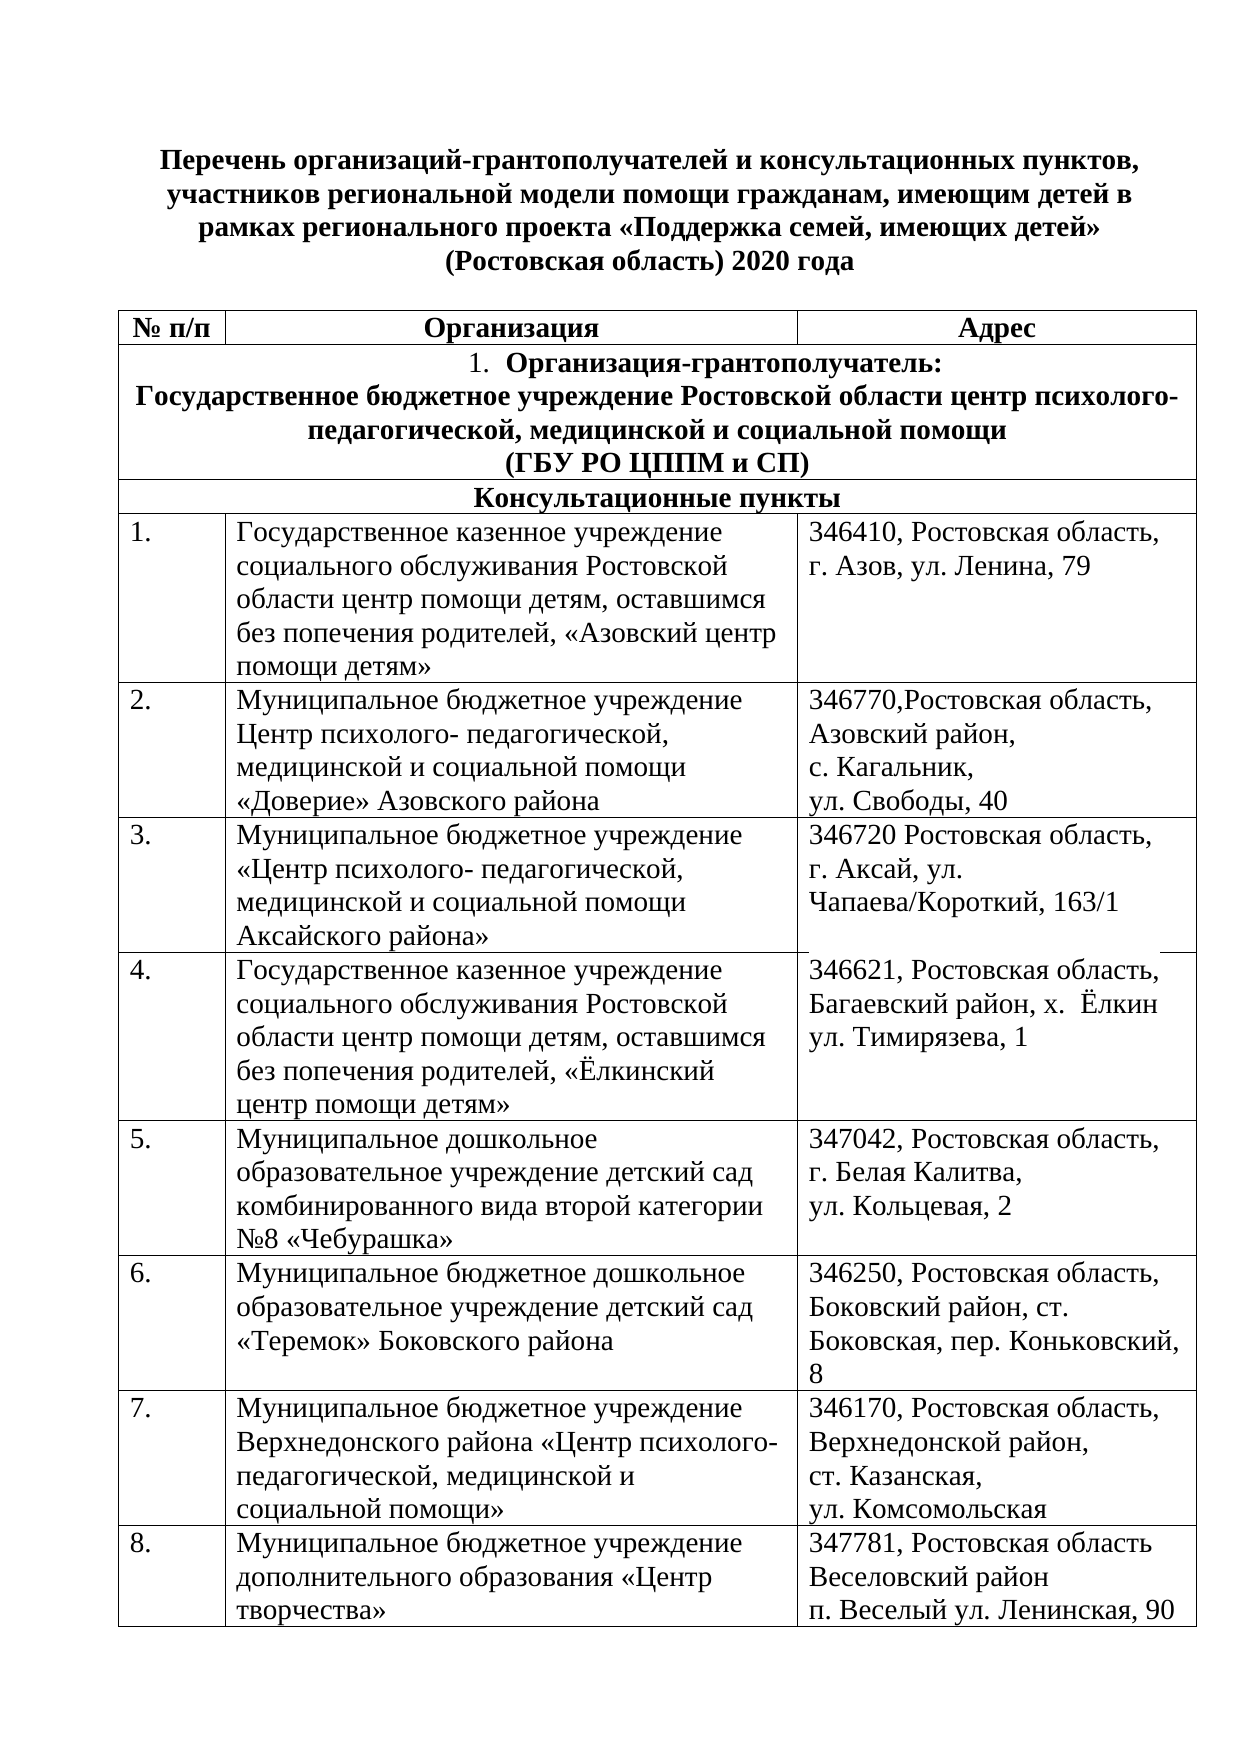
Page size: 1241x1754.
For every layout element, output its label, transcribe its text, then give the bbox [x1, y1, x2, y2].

table_cell Государственное казенное учреждение социального обслуживания Ростовской области центр помощи детям, оставшимся без попечения родителей, «Ёлкинский центр помощи детям» [226, 953, 797, 1120]
table_cell 4. [119, 953, 225, 1120]
table_cell 346250, Ростовская область, Боковский район, ст. Боковская, пер. Коньковский, 8 [798, 1256, 1196, 1390]
table_header Организация [226, 311, 797, 344]
table_cell 6. [119, 1256, 225, 1390]
table_cell Муниципальное бюджетное учреждение «Центр психолого- педагогической, медицинской и социальной помощи Аксайского района» [226, 818, 797, 952]
table_cell 5. [119, 1121, 225, 1255]
table_cell Организация-грантополучатель: Государственное бюджетное учреждение Ростовской области центр психолого-педагогической, медицинской и социальной помощи (ГБУ РО ЦППМ и СП) [119, 345, 1196, 479]
text участников региональной модели помощи гражданам, имеющим детей в рамках регионального проекта «Поддержка семей, имеющих детей» (Ростовская область) 2020 года [118, 176, 1181, 276]
table_cell 346720 Ростовская область, г. Аксай, ул. Чапаева/Короткий, 163/1 [798, 818, 1196, 952]
table_cell 346770,Ростовская область, Азовский район, с. Кагальник, ул. Свободы, 40 [798, 683, 1196, 817]
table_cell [798, 1526, 1196, 1626]
table_cell Консультационные пункты [119, 480, 1196, 513]
table_cell 2. [119, 683, 225, 817]
table_cell 346410, Ростовская область, г. Азов, ул. Ленина, 79 [798, 514, 1196, 682]
text Перечень организаций-грантополучателей и консультационных пунктов, [118, 142, 1181, 176]
table_cell 1. [119, 514, 225, 682]
table_cell Муниципальное бюджетное учреждение Верхнедонского района «Центр психолого- педагогической, медицинской и социальной помощи» [226, 1391, 797, 1525]
table_cell 346170, Ростовская область, Верхнедонской район, ст. Казанская, ул. Комсомольская [798, 1391, 1196, 1525]
table_cell Муниципальное бюджетное учреждение Центр психолого- педагогической, медицинской и социальной помощи «Доверие» Азовского района [226, 683, 797, 817]
table_header № п/п [119, 311, 225, 344]
table_cell Муниципальное дошкольное образовательное учреждение детский сад комбинированного вида второй категории №8 «Чебурашка» [226, 1121, 797, 1255]
table_cell Государственное казенное учреждение социального обслуживания Ростовской области центр помощи детям, оставшимся без попечения родителей, «Азовский центр помощи детям» [226, 514, 797, 682]
table_header Адрес [798, 311, 1196, 344]
table_cell 3. [119, 818, 225, 952]
table_cell 346621, Ростовская область, Багаевский район, х. Ёлкин ул. Тимирязева, 1 [798, 953, 1196, 1120]
table_cell Муниципальное бюджетное дошкольное образовательное учреждение детский сад «Теремок» Боковского района [226, 1256, 797, 1390]
table_cell 7. [119, 1391, 225, 1525]
table_cell 347042, Ростовская область, г. Белая Калитва, ул. Кольцевая, 2 [798, 1121, 1196, 1255]
table_cell 8. [119, 1526, 225, 1626]
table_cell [226, 1526, 797, 1626]
